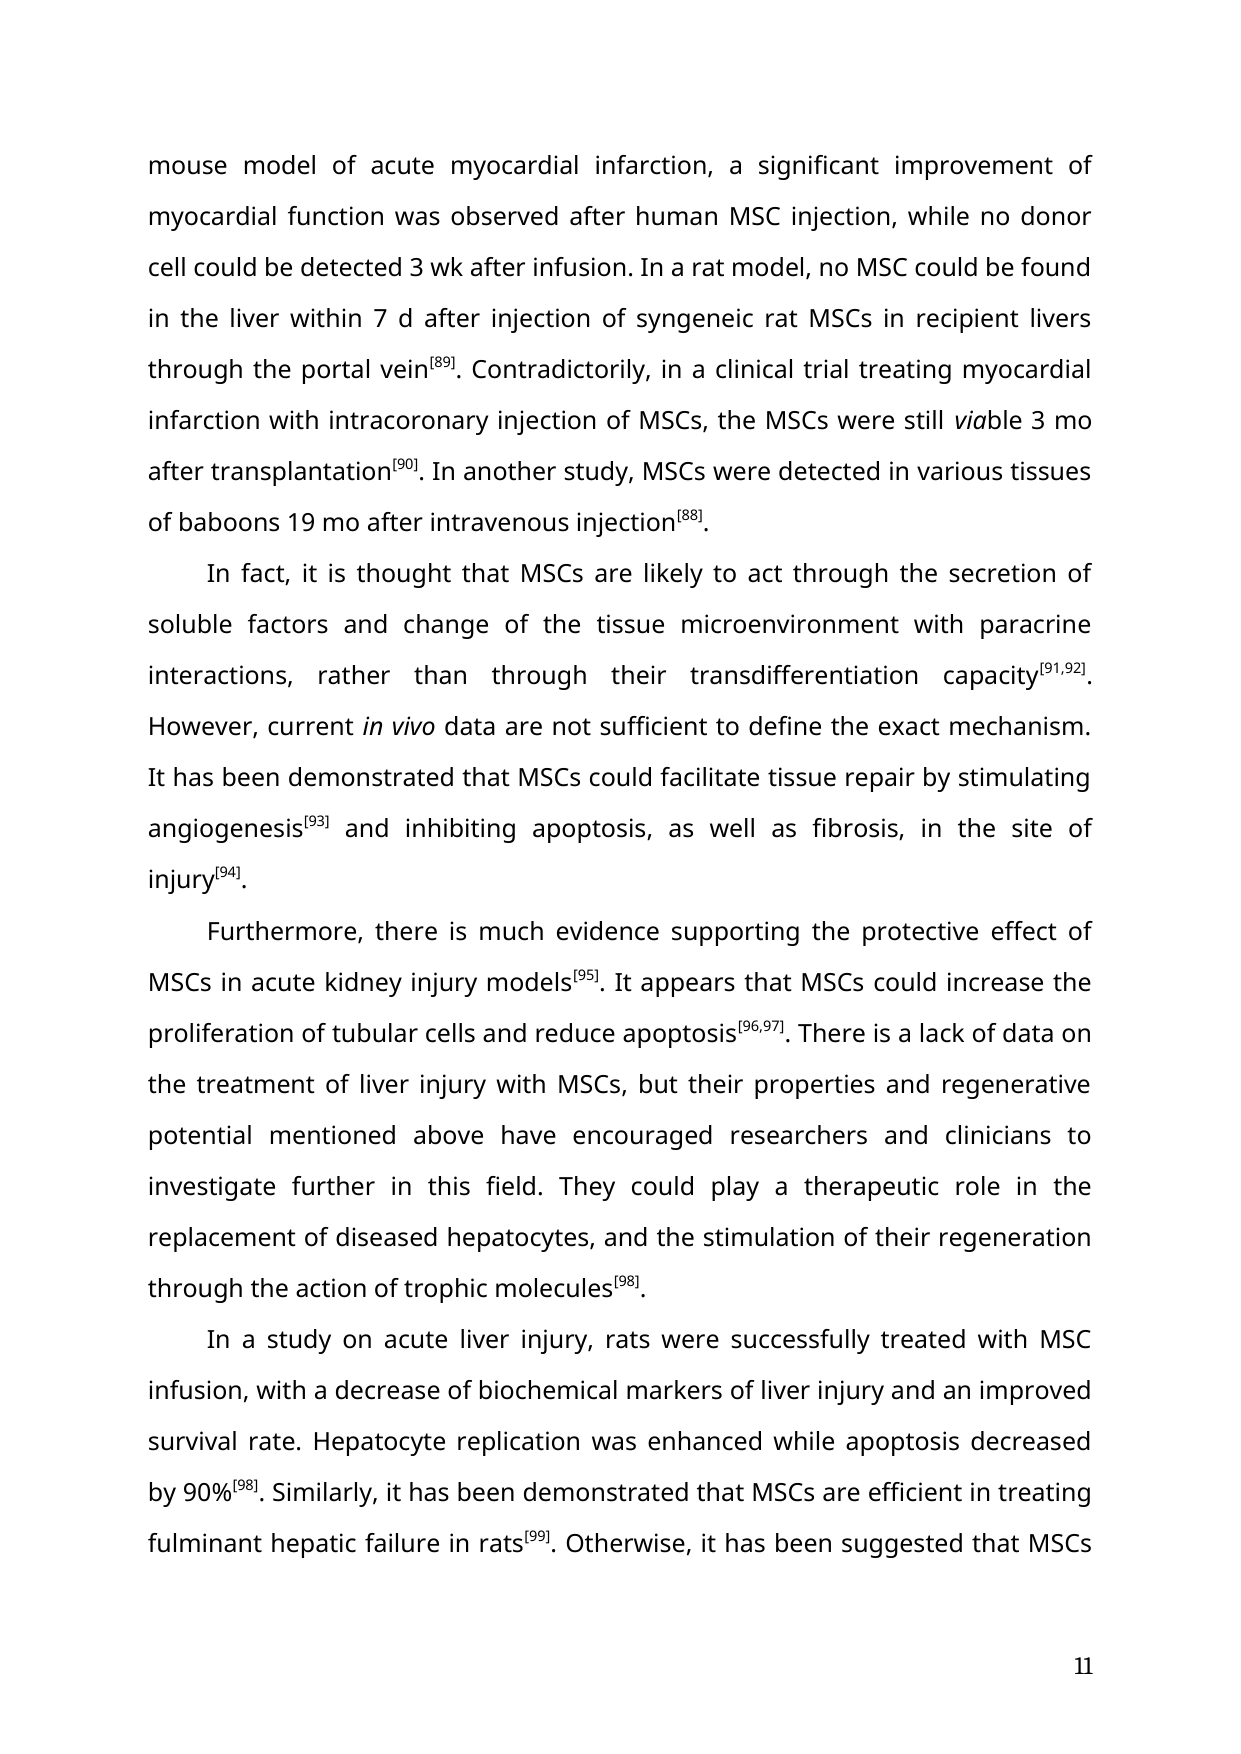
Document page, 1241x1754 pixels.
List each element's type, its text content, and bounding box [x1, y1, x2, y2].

text Furthermore, there is much evidence supporting the protective effect of MSCs in acute kidney injury models[95]. It appears that MSCs could increase the proliferation of tubular cells and reduce apoptosis[96,97]. There is a lack of data on the treatment of liver injury with MSCs, but their properties and regenerative potential mentioned above have encouraged researchers and clinicians to investigate further in this field. They could play a therapeutic role in the replacement of diseased hepatocytes, and the stimulation of their regeneration through the action of trophic molecules[98]. [148, 913, 1093, 1304]
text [148, 148, 1093, 539]
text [148, 1322, 1093, 1560]
text In fact, it is thought that MSCs are likely to act through the secretion of soluble factors and change of the tissue microenvironment with paracrine interactions, rather than through their transdifferentiation capacity[91,92]. However, current in vivo data are not sufficient to define the exact mechanism. It has been demonstrated that MSCs could facilitate tissue repair by stimulating angiogenesis[93] and inhibiting apoptosis, as well as fibrosis, in the site of injury[94]. [148, 556, 1093, 896]
